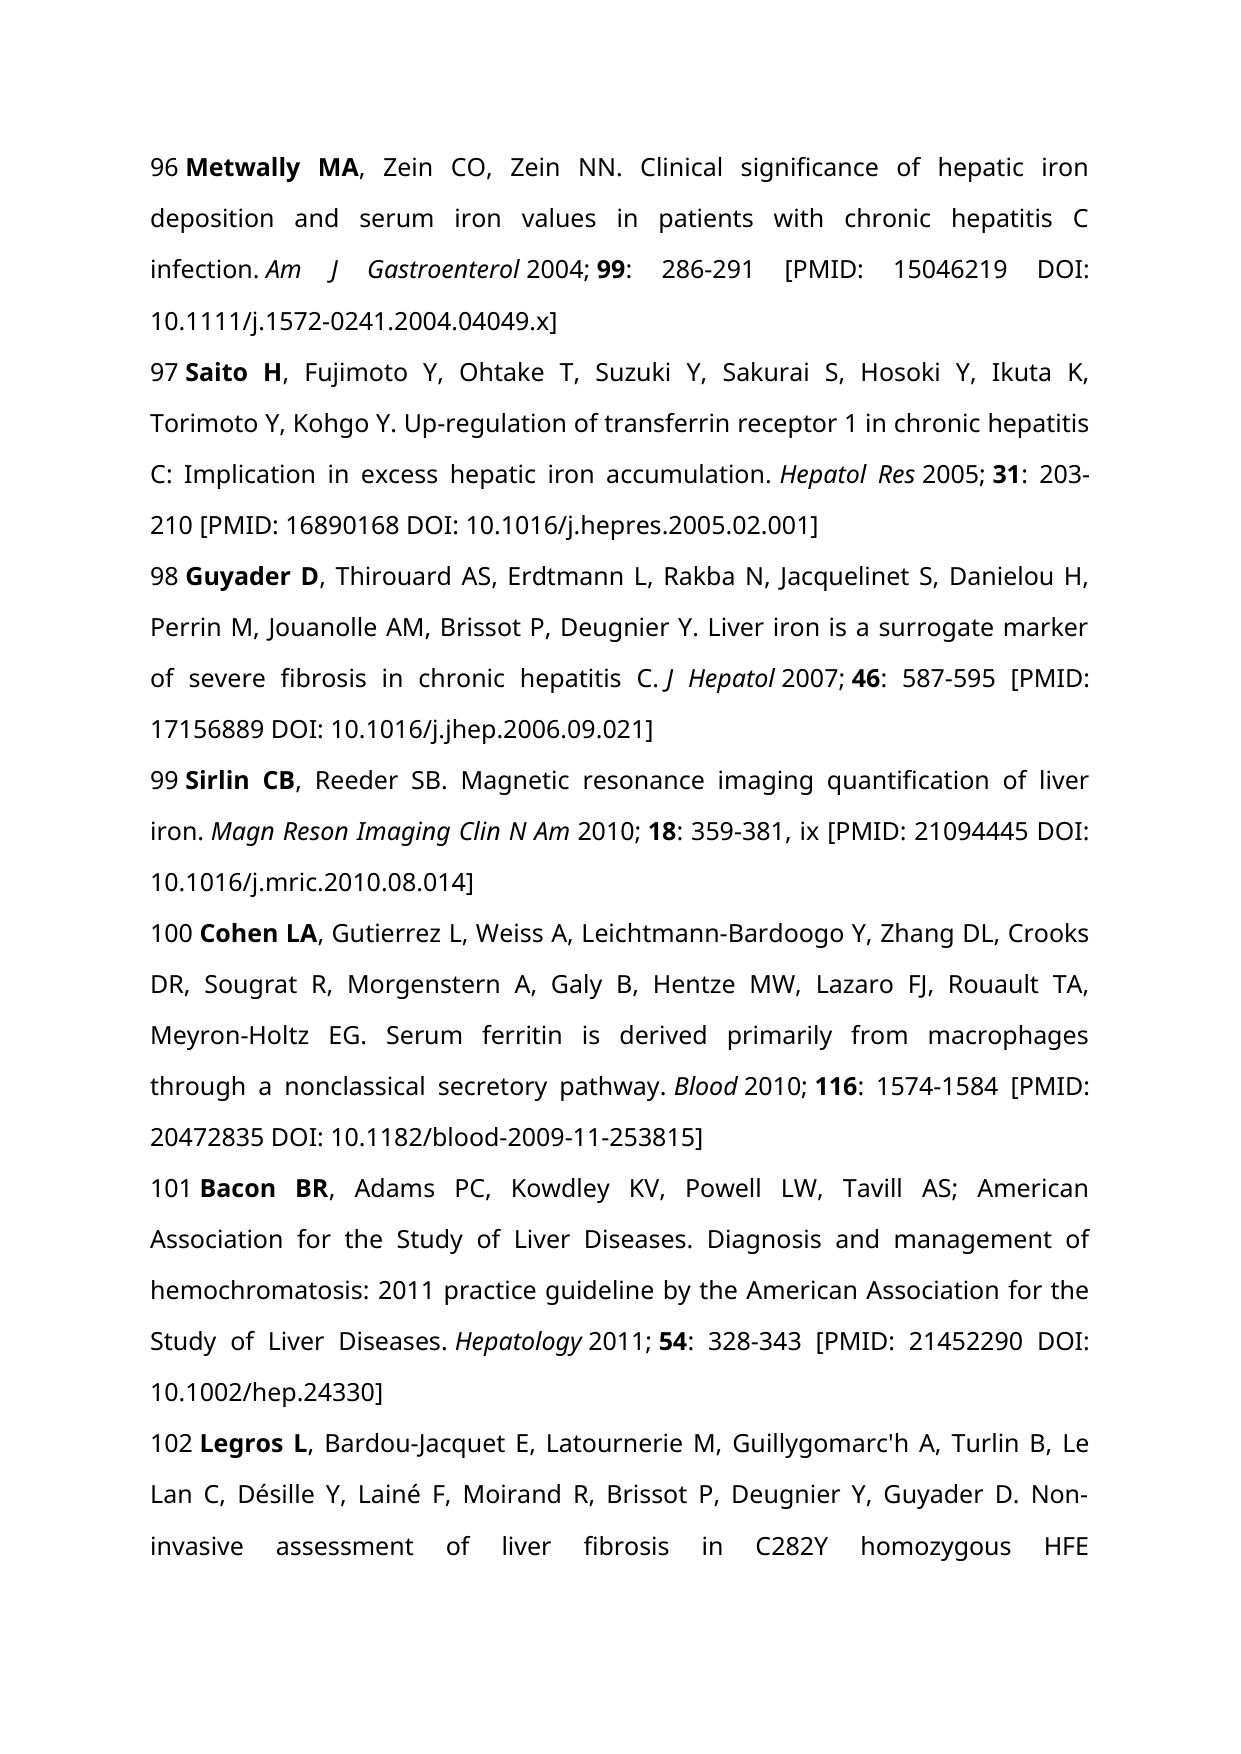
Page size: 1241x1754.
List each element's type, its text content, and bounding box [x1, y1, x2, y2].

text 98 Guyader D, Thirouard AS, Erdtmann L, Rakba N, Jacquelinet S, Danielou H, Perrin M, Jouanolle AM, Brissot P, Deugnier Y. Liver iron is a surrogate marker of severe fibrosis in chronic hepatitis C. J Hepatol 2007; 46: 587-595 [PMID: 17156889 DOI: 10.1016/j.jhep.2006.09.021] [150, 558, 1090, 746]
text 100 Cohen LA, Gutierrez L, Weiss A, Leichtmann-Bardoogo Y, Zhang DL, Crooks DR, Sougrat R, Morgenstern A, Galy B, Hentze MW, Lazaro FJ, Rouault TA, Meyron-Holtz EG. Serum ferritin is derived primarily from macrophages through a nonclassical secretory pathway. Blood 2010; 116: 1574-1584 [PMID: 20472835 DOI: 10.1182/blood-2009-11-253815] [150, 916, 1090, 1154]
text 96 Metwally MA, Zein CO, Zein NN. Clinical significance of hepatic iron deposition and serum iron values in patients with chronic hepatitis C infection. Am J Gastroenterol 2004; 99: 286-291 [PMID: 15046219 DOI: 10.1111/j.1572-0241.2004.04049.x] [150, 150, 1090, 337]
text 101 Bacon BR, Adams PC, Kowdley KV, Powell LW, Tavill AS; American Association for the Study of Liver Diseases. Diagnosis and management of hemochromatosis: 2011 practice guideline by the American Association for the Study of Liver Diseases. Hepatology 2011; 54: 328-343 [PMID: 21452290 DOI: 10.1002/hep.24330] [150, 1171, 1090, 1409]
text 97 Saito H, Fujimoto Y, Ohtake T, Suzuki Y, Sakurai S, Hosoki Y, Ikuta K, Torimoto Y, Kohgo Y. Up-regulation of transferrin receptor 1 in chronic hepatitis C: Implication in excess hepatic iron accumulation. Hepatol Res 2005; 31: 203-210 [PMID: 16890168 DOI: 10.1016/j.hepres.2005.02.001] [150, 354, 1090, 541]
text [150, 1426, 1090, 1562]
text 99 Sirlin CB, Reeder SB. Magnetic resonance imaging quantification of liver iron. Magn Reson Imaging Clin N Am 2010; 18: 359-381, ix [PMID: 21094445 DOI: 10.1016/j.mric.2010.08.014] [150, 762, 1090, 899]
